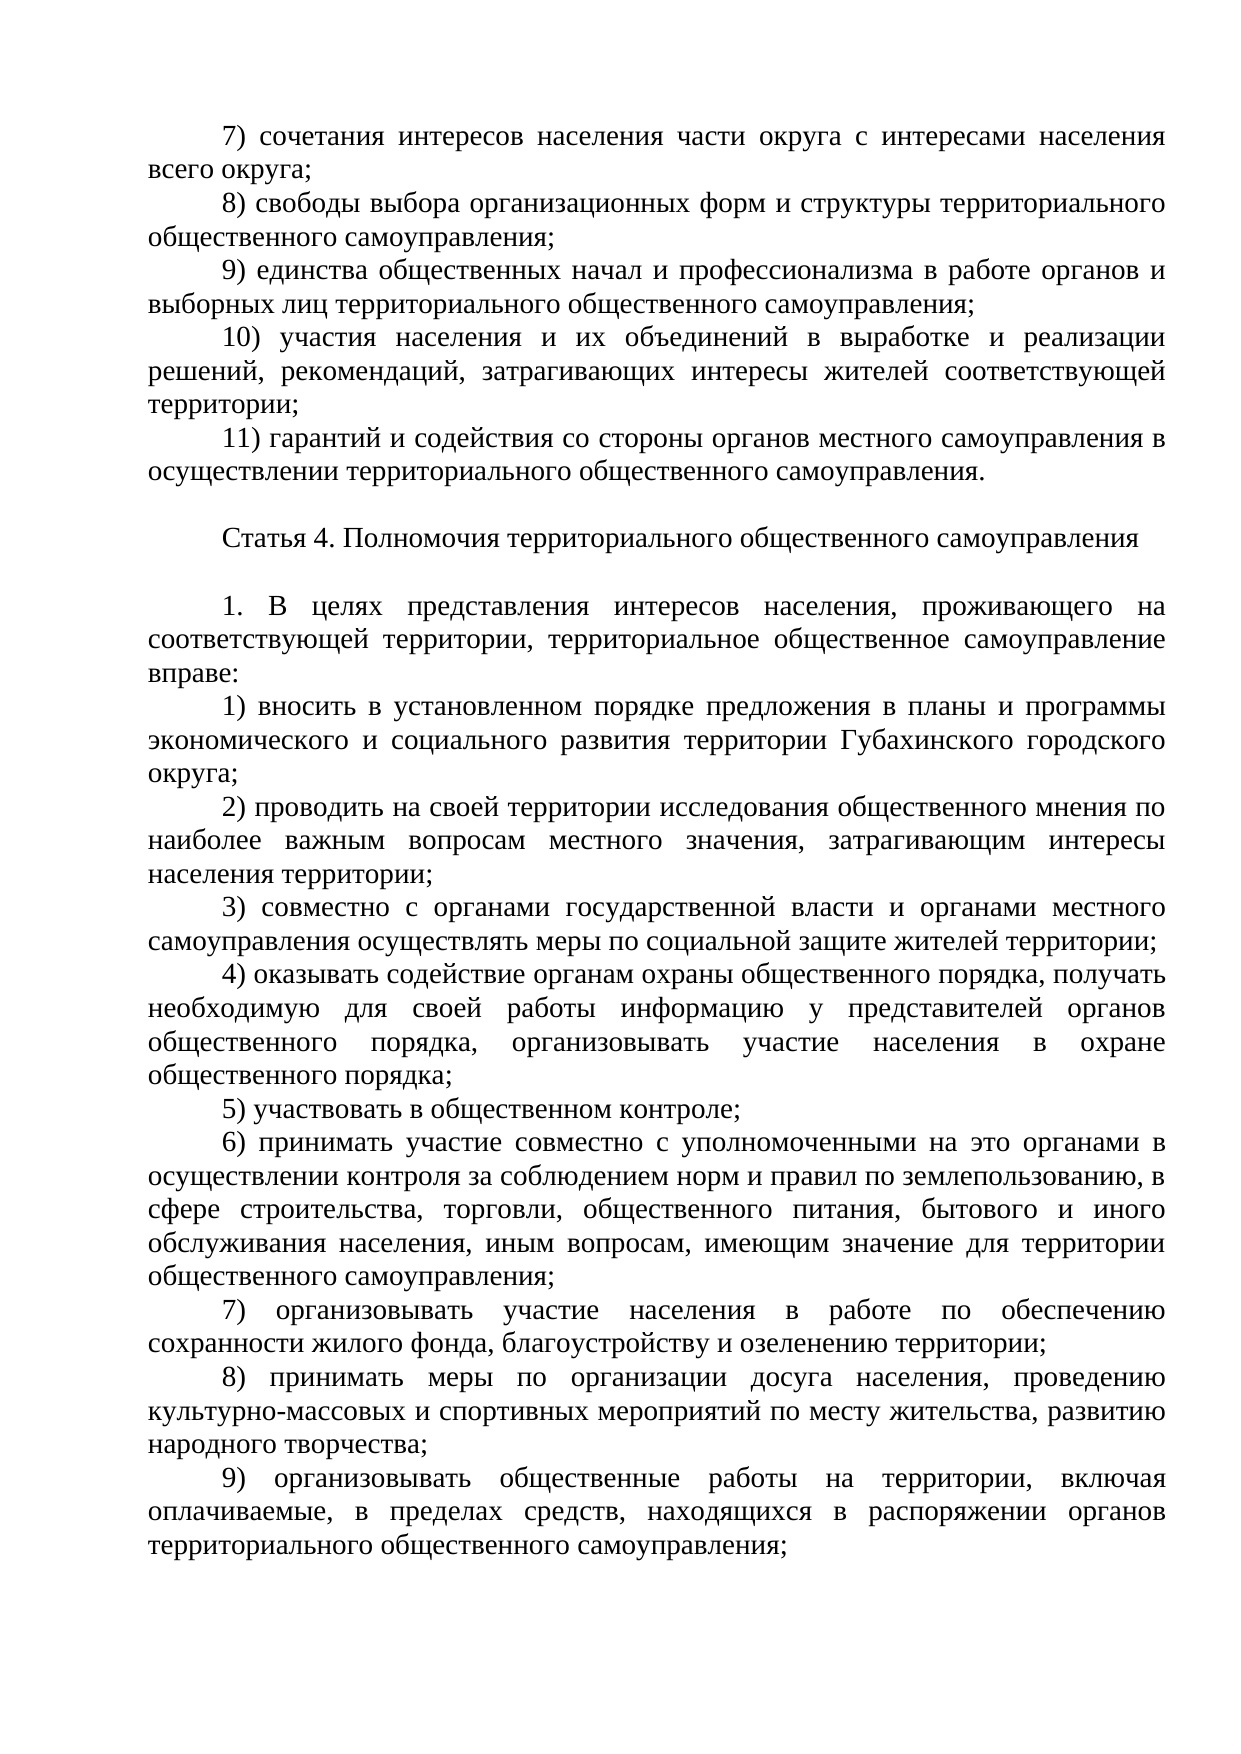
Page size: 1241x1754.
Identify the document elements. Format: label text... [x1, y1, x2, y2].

text 8) свободы выбора организационных форм и структуры территориального общественного самоуправления; [148, 185, 1167, 252]
text 4) оказывать содействие органам охраны общественного порядка, получать необходимую для своей работы информацию у представителей органов общественного порядка, организовывать участие населения в охране общественного порядка; [148, 957, 1167, 1091]
text 1. В целях представления интересов населения, проживающего на соответствующей территории, территориальное общественное самоуправление вправе: [148, 588, 1167, 688]
text 9) организовывать общественные работы на территории, включая оплачиваемые, в пределах средств, находящихся в распоряжении органов территориального общественного самоуправления; [148, 1460, 1167, 1560]
text 9) единства общественных начал и профессионализма в работе органов и выборных лиц территориального общественного самоуправления; [148, 252, 1167, 319]
text 8) принимать меры по организации досуга населения, проведению культурно-массовых и спортивных мероприятий по месту жительства, развитию народного творчества; [148, 1359, 1167, 1460]
text 5) участвовать в общественном контроле; [148, 1091, 1167, 1124]
text 1) вносить в установленном порядке предложения в планы и программы экономического и социального развития территории Губахинского городского округа; [148, 688, 1167, 789]
text 11) гарантий и содействия со стороны органов местного самоуправления в осуществлении территориального общественного самоуправления. [148, 420, 1167, 487]
text 7) сочетания интересов населения части округа с интересами населения всего округа; [148, 118, 1167, 185]
text 2) проводить на своей территории исследования общественного мнения по наиболее важным вопросам местного значения, затрагивающим интересы населения территории; [148, 789, 1167, 889]
text 6) принимать участие совместно с уполномоченными на это органами в осуществлении контроля за соблюдением норм и правил по землепользованию, в сфере строительства, торговли, общественного питания, бытового и иного обслуживания населения, иным вопросам, имеющим значение для территории общественного самоуправления; [148, 1124, 1167, 1292]
text 7) организовывать участие населения в работе по обеспечению сохранности жилого фонда, благоустройству и озеленению территории; [148, 1292, 1167, 1359]
text 10) участия населения и их объединений в выработке и реализации решений, рекомендаций, затрагивающих интересы жителей соответствующей территории; [148, 319, 1167, 420]
text 3) совместно с органами государственной власти и органами местного самоуправления осуществлять меры по социальной защите жителей территории; [148, 889, 1167, 957]
text Статья 4. Полномочия территориального общественного самоуправления [148, 521, 1167, 554]
